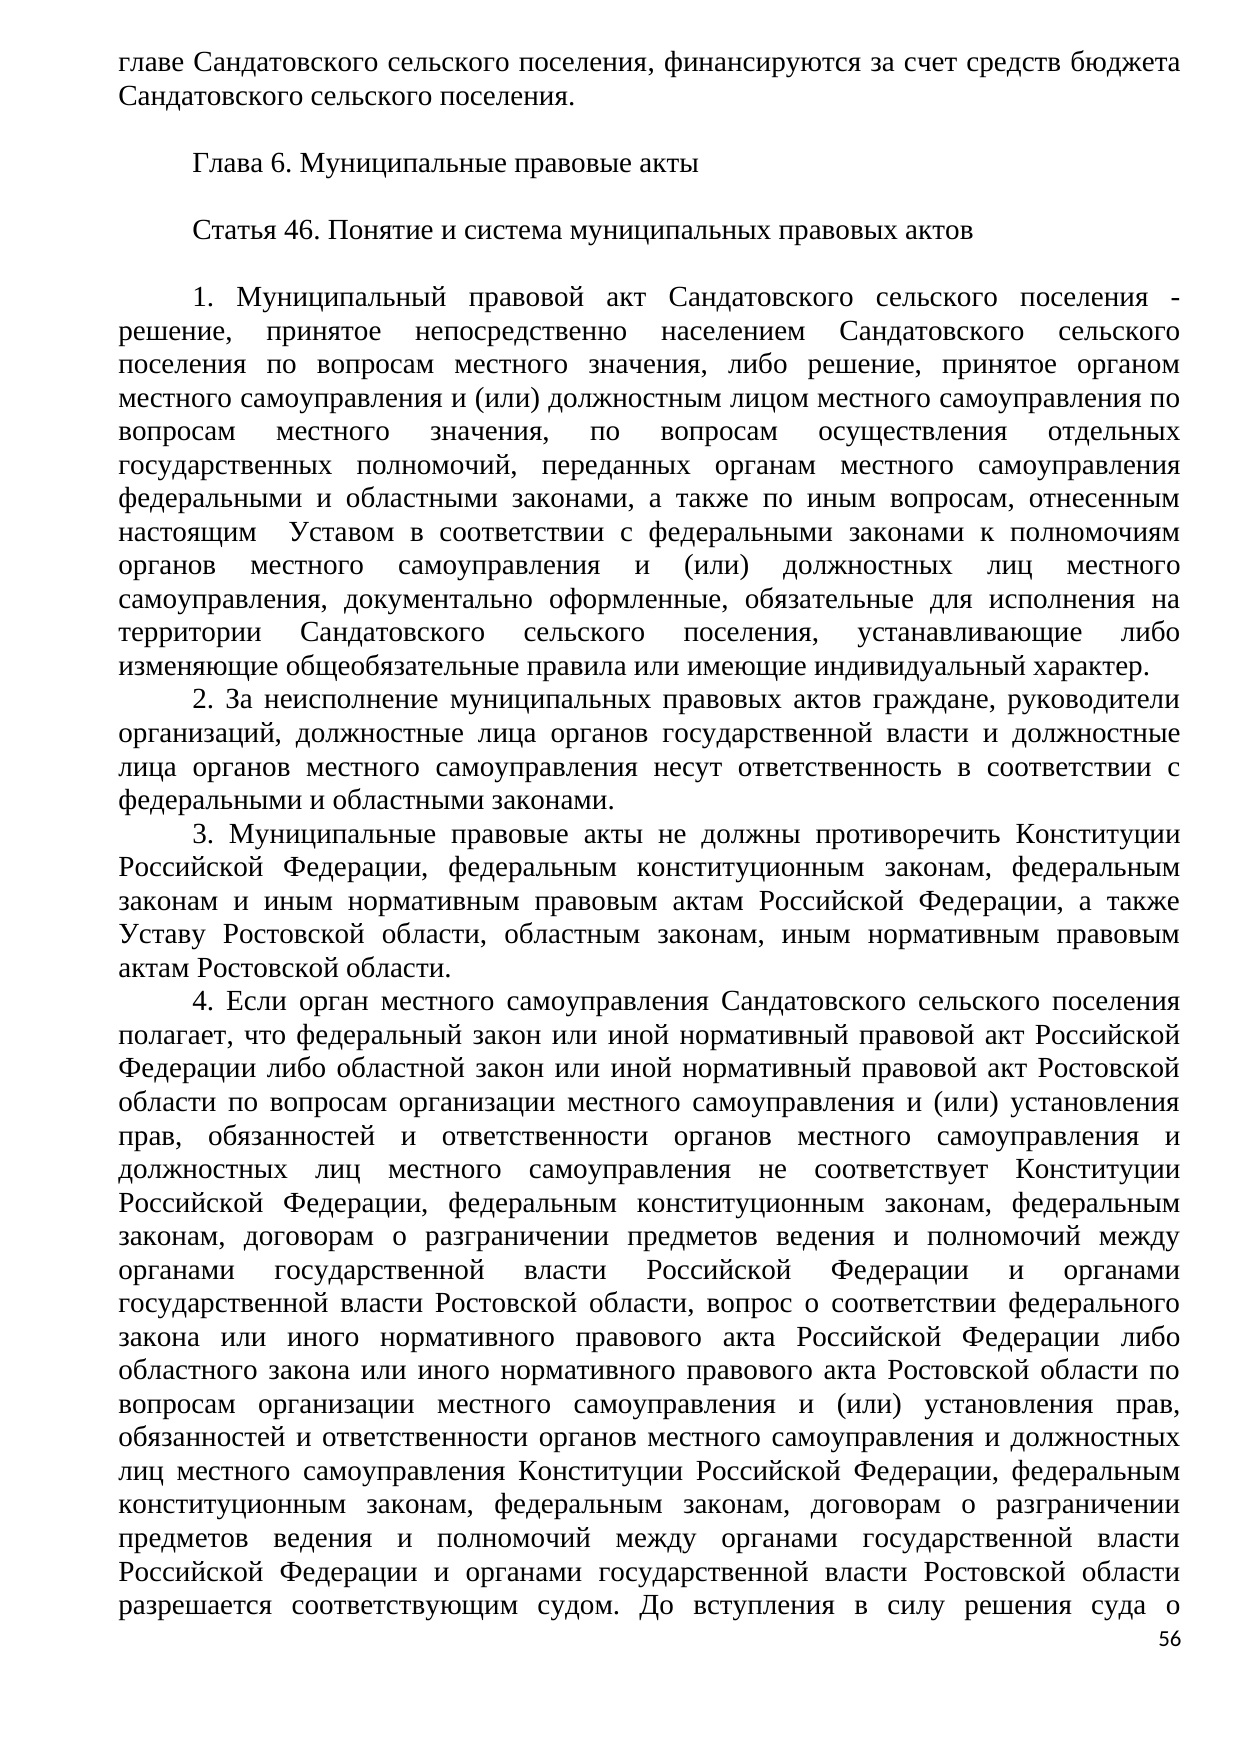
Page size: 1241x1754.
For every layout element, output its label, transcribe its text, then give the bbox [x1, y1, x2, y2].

text 3. Муниципальные правовые акты не должны противоречить Конституции Российской Федерации, федеральным конституционным законам, федеральным законам и иным нормативным правовым актам Российской Федерации, а также Уставу Ростовской области, областным законам, иным нормативным правовым актам Ростовской области. [118, 816, 1181, 983]
text 2. За неисполнение муниципальных правовых актов граждане, руководители организаций, должностные лица органов государственной власти и должностные лица органов местного самоуправления несут ответственность в соответствии с федеральными и областными законами. [118, 682, 1181, 816]
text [118, 983, 1181, 1621]
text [118, 44, 1181, 111]
text 1. Муниципальный правовой акт Сандатовского сельского поселения - решение, принятое непосредственно населением Сандатовского сельского поселения по вопросам местного значения, либо решение, принятое органом местного самоуправления и (или) должностным лицом местного самоуправления по вопросам местного значения, по вопросам осуществления отдельных государственных полномочий, переданных органам местного самоуправления федеральными и областными законами, а также по иным вопросам, отнесенным настоящим Уставом в соответствии с федеральными законами к полномочиям органов местного самоуправления и (или) должностных лиц местного самоуправления, документально оформленные, обязательные для исполнения на территории Сандатовского сельского поселения, устанавливающие либо изменяющие общеобязательные правила или имеющие индивидуальный характер. [118, 279, 1181, 682]
text Глава 6. Муниципальные правовые акты [118, 145, 1181, 178]
text Статья 46. Понятие и система муниципальных правовых актов [118, 212, 1181, 246]
